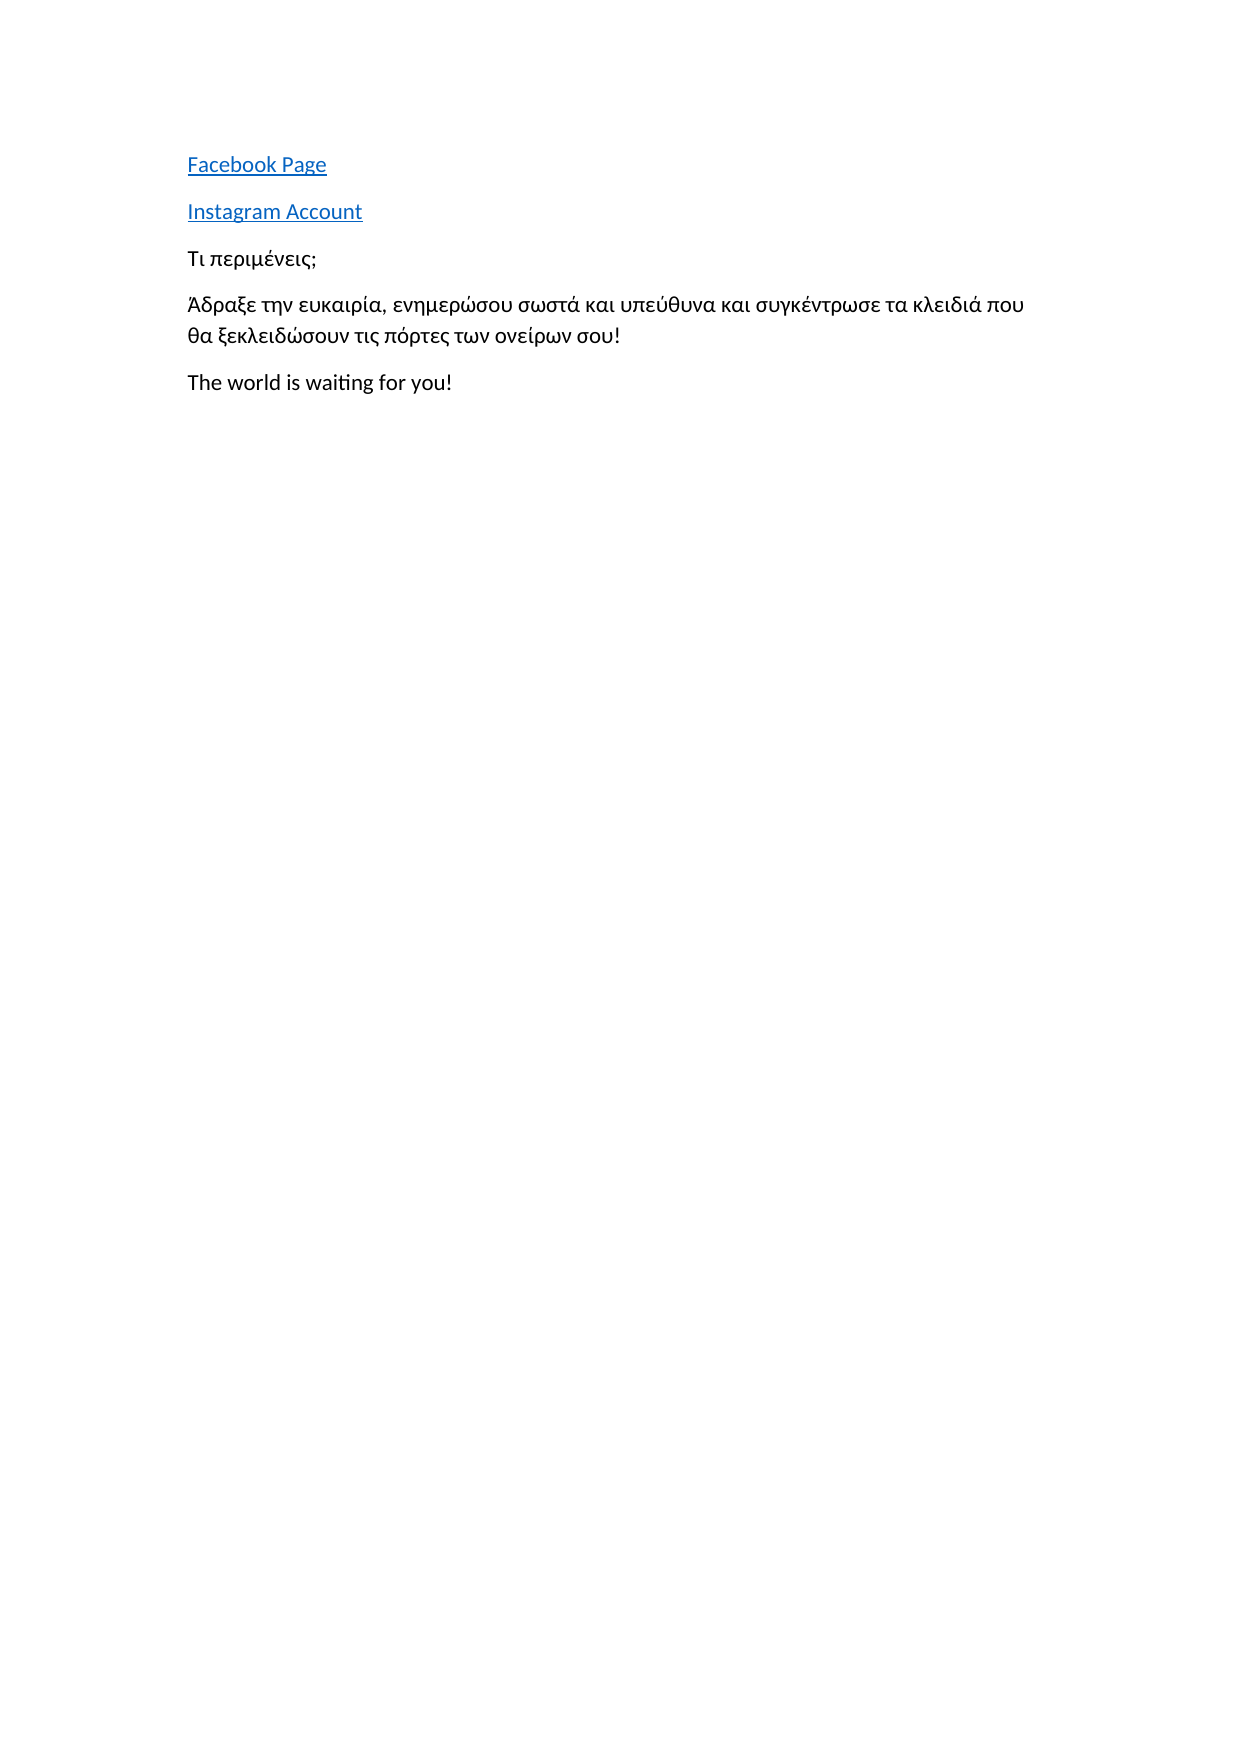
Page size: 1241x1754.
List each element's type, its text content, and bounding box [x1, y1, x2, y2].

text Άδραξε την ευκαιρία, ενημερώσου σωστά και υπεύθυνα και συγκέντρωσε τα κλειδιά που θα ξεκλειδώσουν τις πόρτες των ονείρων σου! [187, 291, 1053, 349]
text The world is waiting for you! [187, 368, 1053, 396]
text Instagram Account [187, 197, 1053, 225]
text Τι περιμένεις; [187, 244, 1053, 272]
text Facebook Page [187, 150, 1053, 178]
